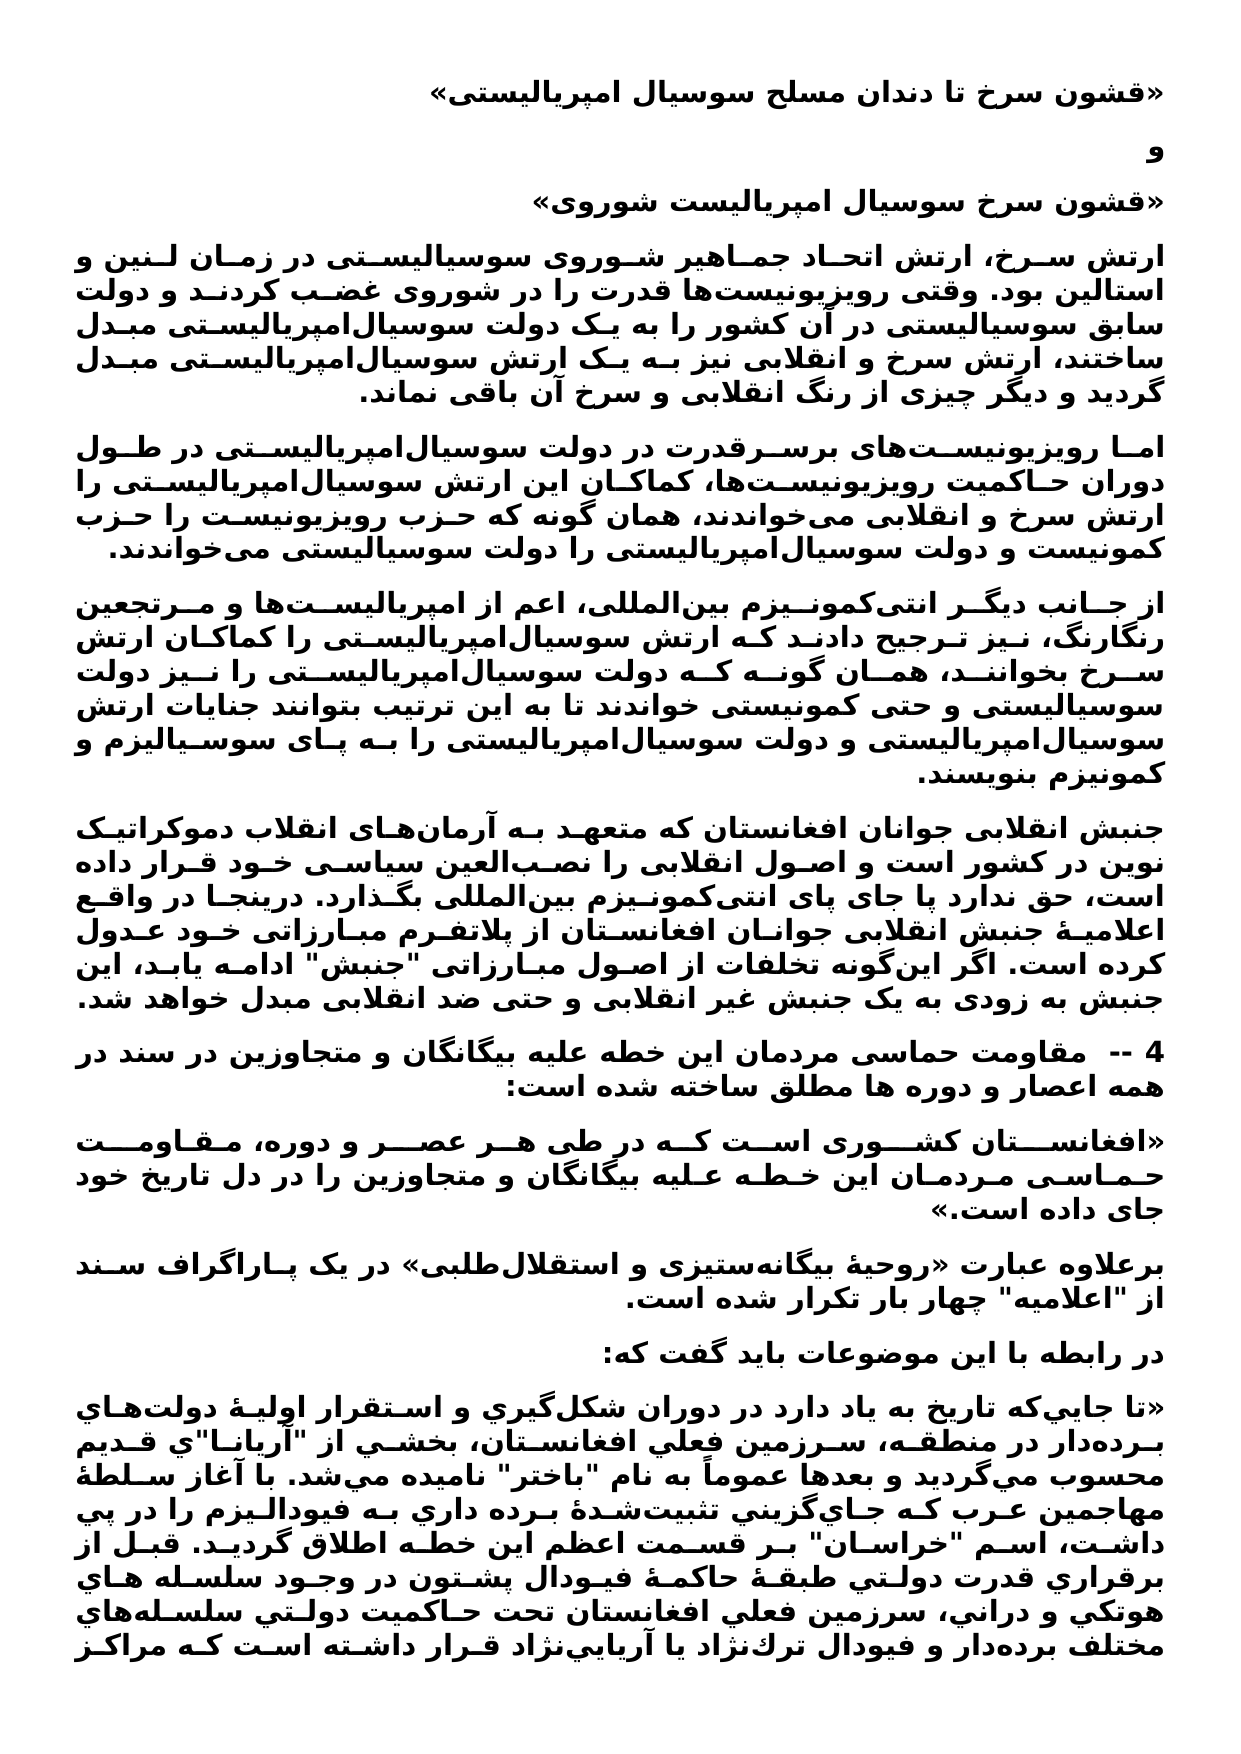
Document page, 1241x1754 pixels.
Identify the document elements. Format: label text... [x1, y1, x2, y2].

text اما رویزیونیست‌های برسرقدرت در دولت سوسیال‌امپریالیستی در طول دوران حاکمیت رویزیونیست‌ها، کماکان این ارتش سوسیال‌امپریالیستی را ارتش سرخ و انقلابی می‌خواندند، همان گونه که حزب رویزیونیست را حزب کمونیست و دولت سوسیال‌امپریالیستی را دولت سوسیالیستی می‌خواندند. [75, 430, 1165, 566]
text از جانب دیگر انتی‌کمونیزم بین‌المللی، اعم از امپریالیست‌ها و مرتجعین رنگارنگ، نیز ترجیح دادند که ارتش سوسیال‌امپریالیستی را کماکان ارتش سرخ بخوانند، همان گونه که دولت سوسیال‌امپریالیستی را نیز دولت سوسیالیستی و حتی کمونیستی خواندند تا به این ترتیب بتوانند جنایات ارتش سوسیال‌امپریالیستی و دولت سوسیال‌امپریالیستی را به پای سوسیالیزم و کمونیزم بنویسند. [75, 587, 1165, 790]
text «افغانسـتان کشـوری است که در طی هر عصـر و دوره، مـقـاومـت حـمـاسـی مـردمـان این خـطـه عـلیه بیگانگان و متجاوزین را در دل تاریخ خود جای داده است.» [75, 1124, 1165, 1226]
text «قشون سرخ سوسیال امپریالیست شوروی» [75, 184, 1165, 218]
text و [75, 130, 1165, 164]
text جنبش انقلابی جوانان افغانستان که متعهد به آرمان‌های انقلاب دموکراتیک نوین در کشور است و اصول انقلابی را نصب‌العین سیاسی خود قرار داده است، حق ندارد پا جای پای انتی‌کمونیزم بین‌المللی بگذارد. درینجا در واقع اعلامیۀ جنبش انقلابی جوانان افغانستان از پلاتفرم مبارزاتی خود عدول کرده است. اگر این‌گونه تخلفات از اصول مبارزاتی "جنبش" ادامه یابد، این جنبش به زودی به یک جنبش غیر انقلابی و حتی ضد انقلابی مبدل خواهد شد. [75, 811, 1165, 1015]
text برعلاوه عبارت «روحیۀ بیگانه‌ستیزی و استقلال‌طلبی» در یک پاراگراف سند از "اعلامیه" چهار بار تکرار شده است. [75, 1247, 1165, 1315]
text ارتش سرخ، ارتش اتحاد جماهیر شوروی سوسیالیستی در زمان لنین و استالین بود. وقتی رویزیونیست‌ها قدرت را در شوروی غضب کردند و دولت سابق سوسیالیستی در آن کشور را به یک دولت سوسیال‌امپریالیستی مبدل ساختند، ارتش سرخ و انقلابی نیز به یک ارتش سوسیال‌امپریالیستی مبدل گردید و دیگر چیزی از رنگ انقلابی و سرخ آن باقی نماند. [75, 239, 1165, 409]
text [75, 1391, 1165, 1662]
text 4 -- مقاومت حماسی مردمان این خطه علیه بیگانگان و متجاوزین در سند در همه اعصار و دوره ها مطلق ساخته شده است: [75, 1036, 1165, 1104]
text در رابطه با این موضوعات باید گفت که: [75, 1336, 1165, 1370]
text «قشون سرخ تا دندان مسلح سوسیال امپریالیستی» [75, 75, 1165, 109]
